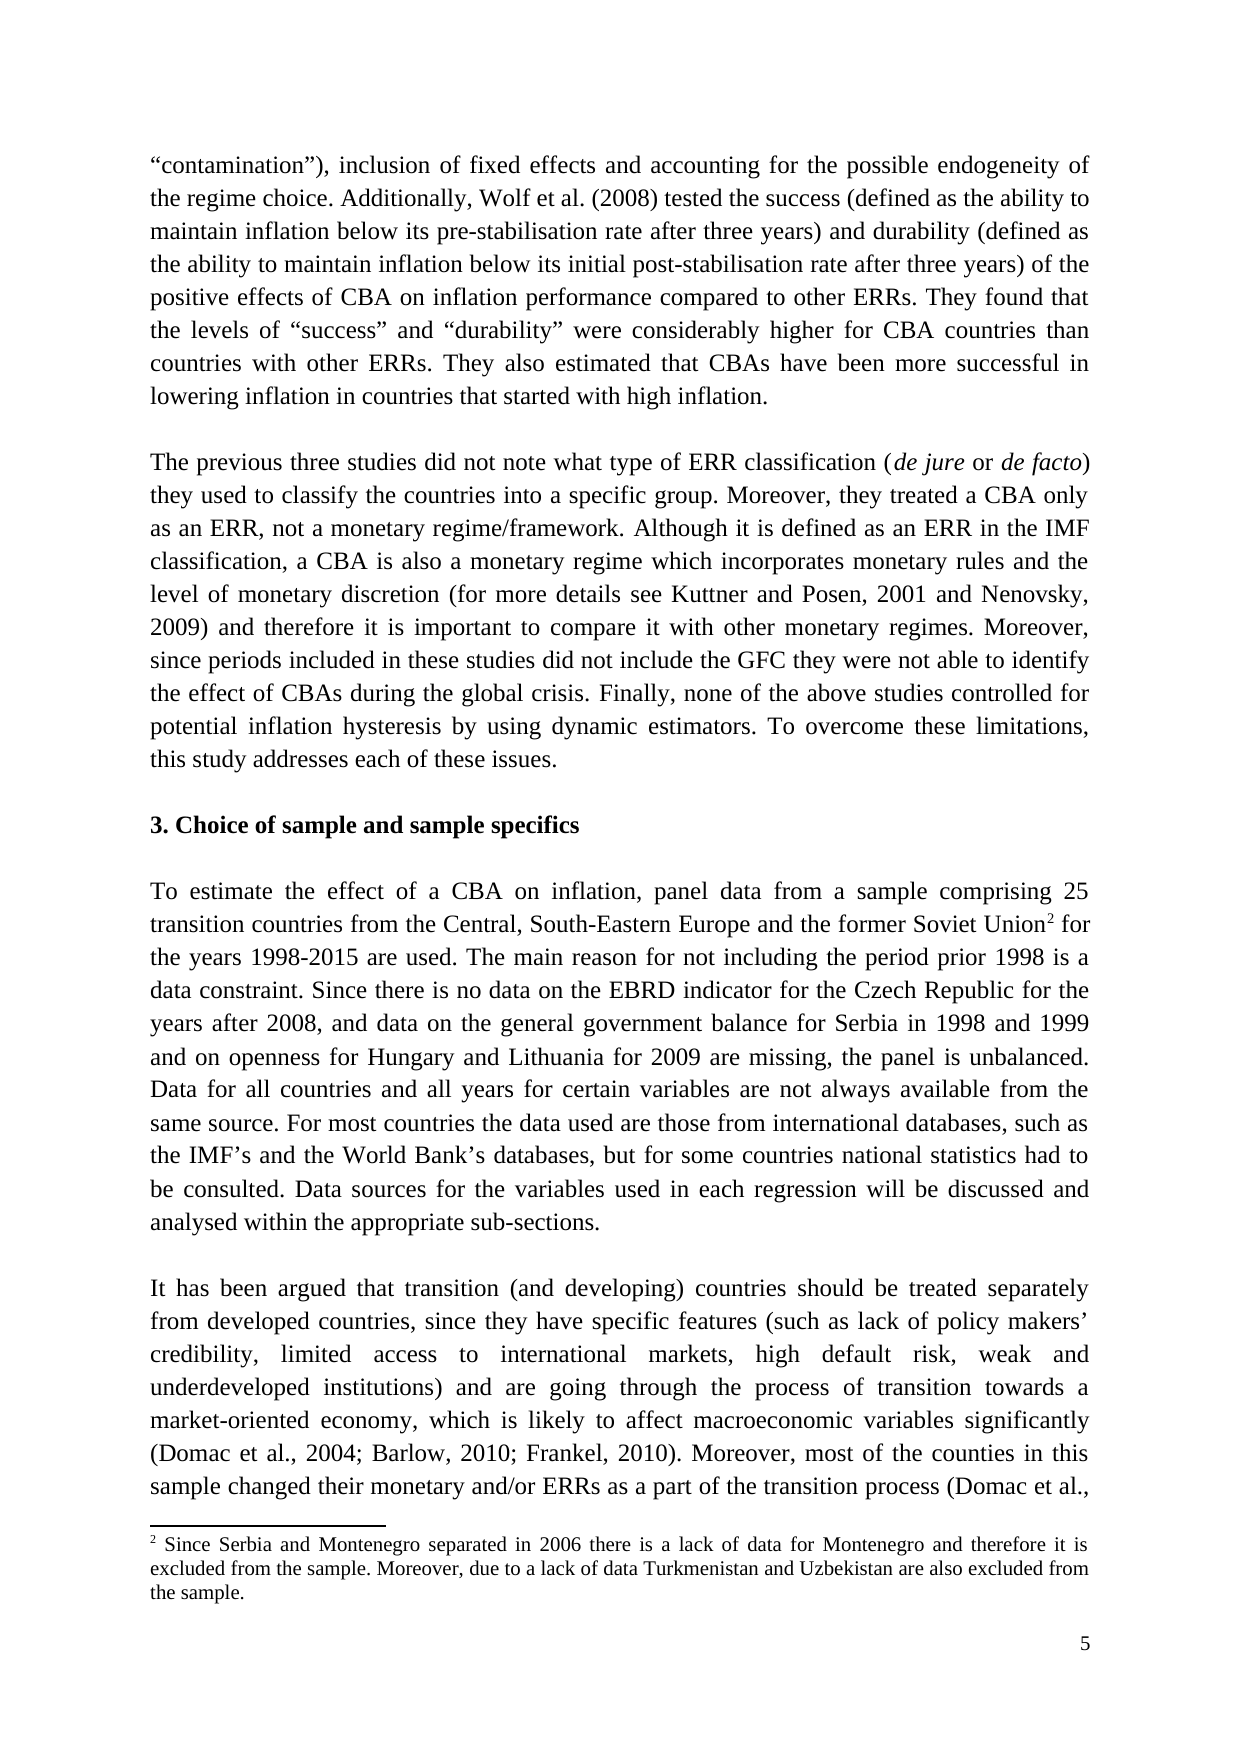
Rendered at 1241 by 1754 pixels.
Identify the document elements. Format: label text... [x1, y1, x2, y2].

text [150, 1273, 1090, 1499]
text The previous three studies did not note what type of ERR classification (de jure or de facto) they used to classify the countries into a specific group. Moreover, they treated a CBA only as an ERR, not a monetary regime/framework. Although it is defined as an ERR in the IMF classification, a CBA is also a monetary regime which incorporates monetary rules and the level of monetary discretion (for more details see Kuttner and Posen, 2001 and Nenovsky, 2009) and therefore it is important to compare it with other monetary regimes. Moreover, since periods included in these studies did not include the GFC they were not able to identify the effect of CBAs during the global crisis. Finally, none of the above studies controlled for potential inflation hysteresis by using dynamic estimators. To overcome these limitations, this study addresses each of these issues. [150, 447, 1090, 773]
subtitle 3. Choice of sample and sample specifics [150, 810, 1090, 839]
text To estimate the effect of a CBA on inflation, panel data from a sample comprising 25 transition countries from the Central, South-Eastern Europe and the former Soviet Union for the years 1998-2015 are used. The main reason for not including the period prior 1998 is a data constraint. Since there is no data on the EBRD indicator for the Czech Republic for the years after 2008, and data on the general government balance for Serbia in 1998 and 1999 and on openness for Hungary and Lithuania for 2009 are missing, the panel is unbalanced. Data for all countries and all years for certain variables are not always available from the same source. For most countries the data used are those from international databases, such as the IMF’s and the World Bank’s databases, but for some countries national statistics had to be consulted. Data sources for the variables used in each regression will be discussed and analysed within the appropriate sub-sections. [150, 876, 1090, 1235]
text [150, 150, 1090, 410]
